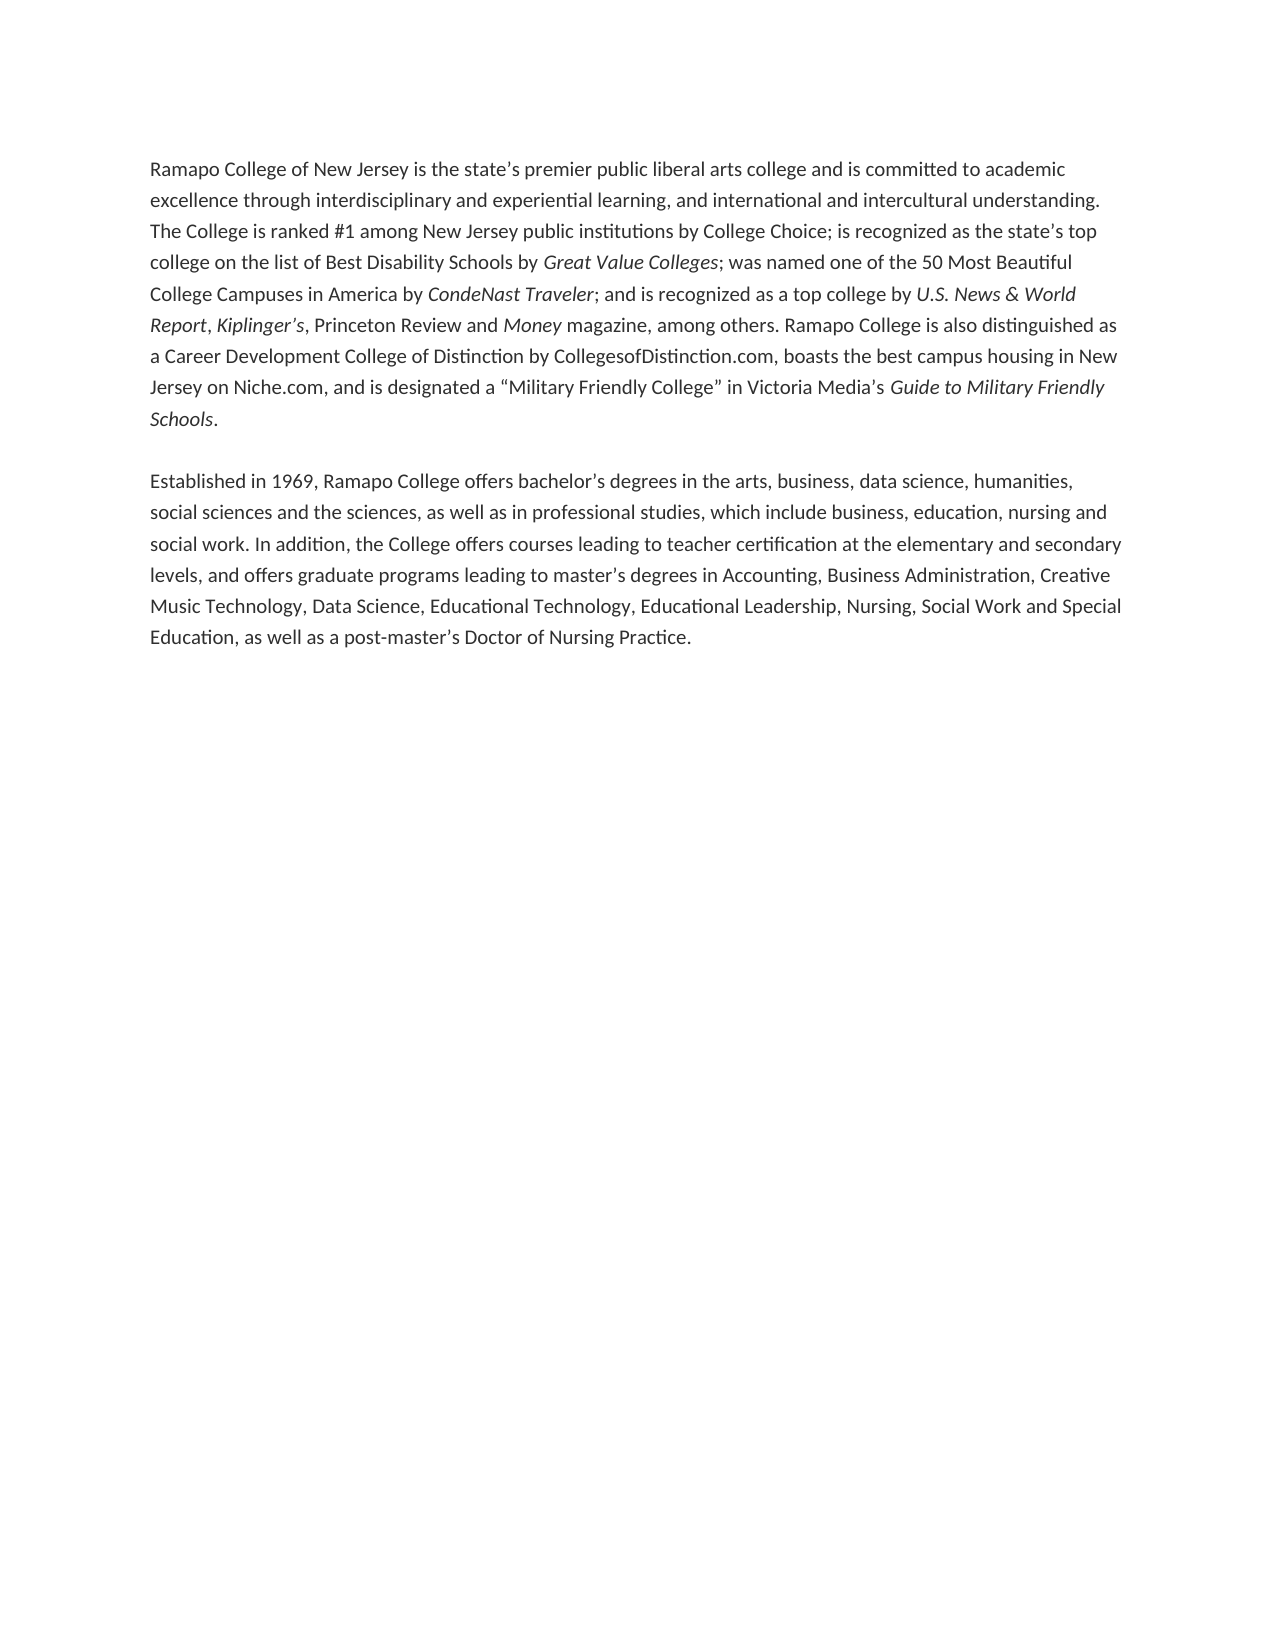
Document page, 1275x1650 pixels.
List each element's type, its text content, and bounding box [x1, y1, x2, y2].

text Ramapo College of New Jersey is the state’s premier public liberal arts college and is committed to academic excellence through interdisciplinary and experiential learning, and international and intercultural understanding. The College is ranked #1 among New Jersey public institutions by College Choice; is recognized as the state’s top college on the list of Best Disability Schools by Great Value Colleges; was named one of the 50 Most Beautiful College Campuses in America by CondeNast Traveler; and is recognized as a top college by U.S. News & World Report, Kiplinger’s, Princeton Review and Money magazine, among others. Ramapo College is also distinguished as a Career Development College of Distinction by CollegesofDistinction.com, boasts the best campus housing in New Jersey on Niche.com, and is designated a “Military Friendly College” in Victoria Media’s Guide to Military Friendly Schools. [150, 150, 1125, 431]
text Established in 1969, Ramapo College offers bachelor’s degrees in the arts, business, data science, humanities, social sciences and the sciences, as well as in professional studies, which include business, education, nursing and social work. In addition, the College offers courses leading to teacher certification at the elementary and secondary levels, and offers graduate programs leading to master’s degrees in Accounting, Business Administration, Creative Music Technology, Data Science, Educational Technology, Educational Leadership, Nursing, Social Work and Special Education, as well as a post-master’s Doctor of Nursing Practice. [150, 462, 1125, 650]
